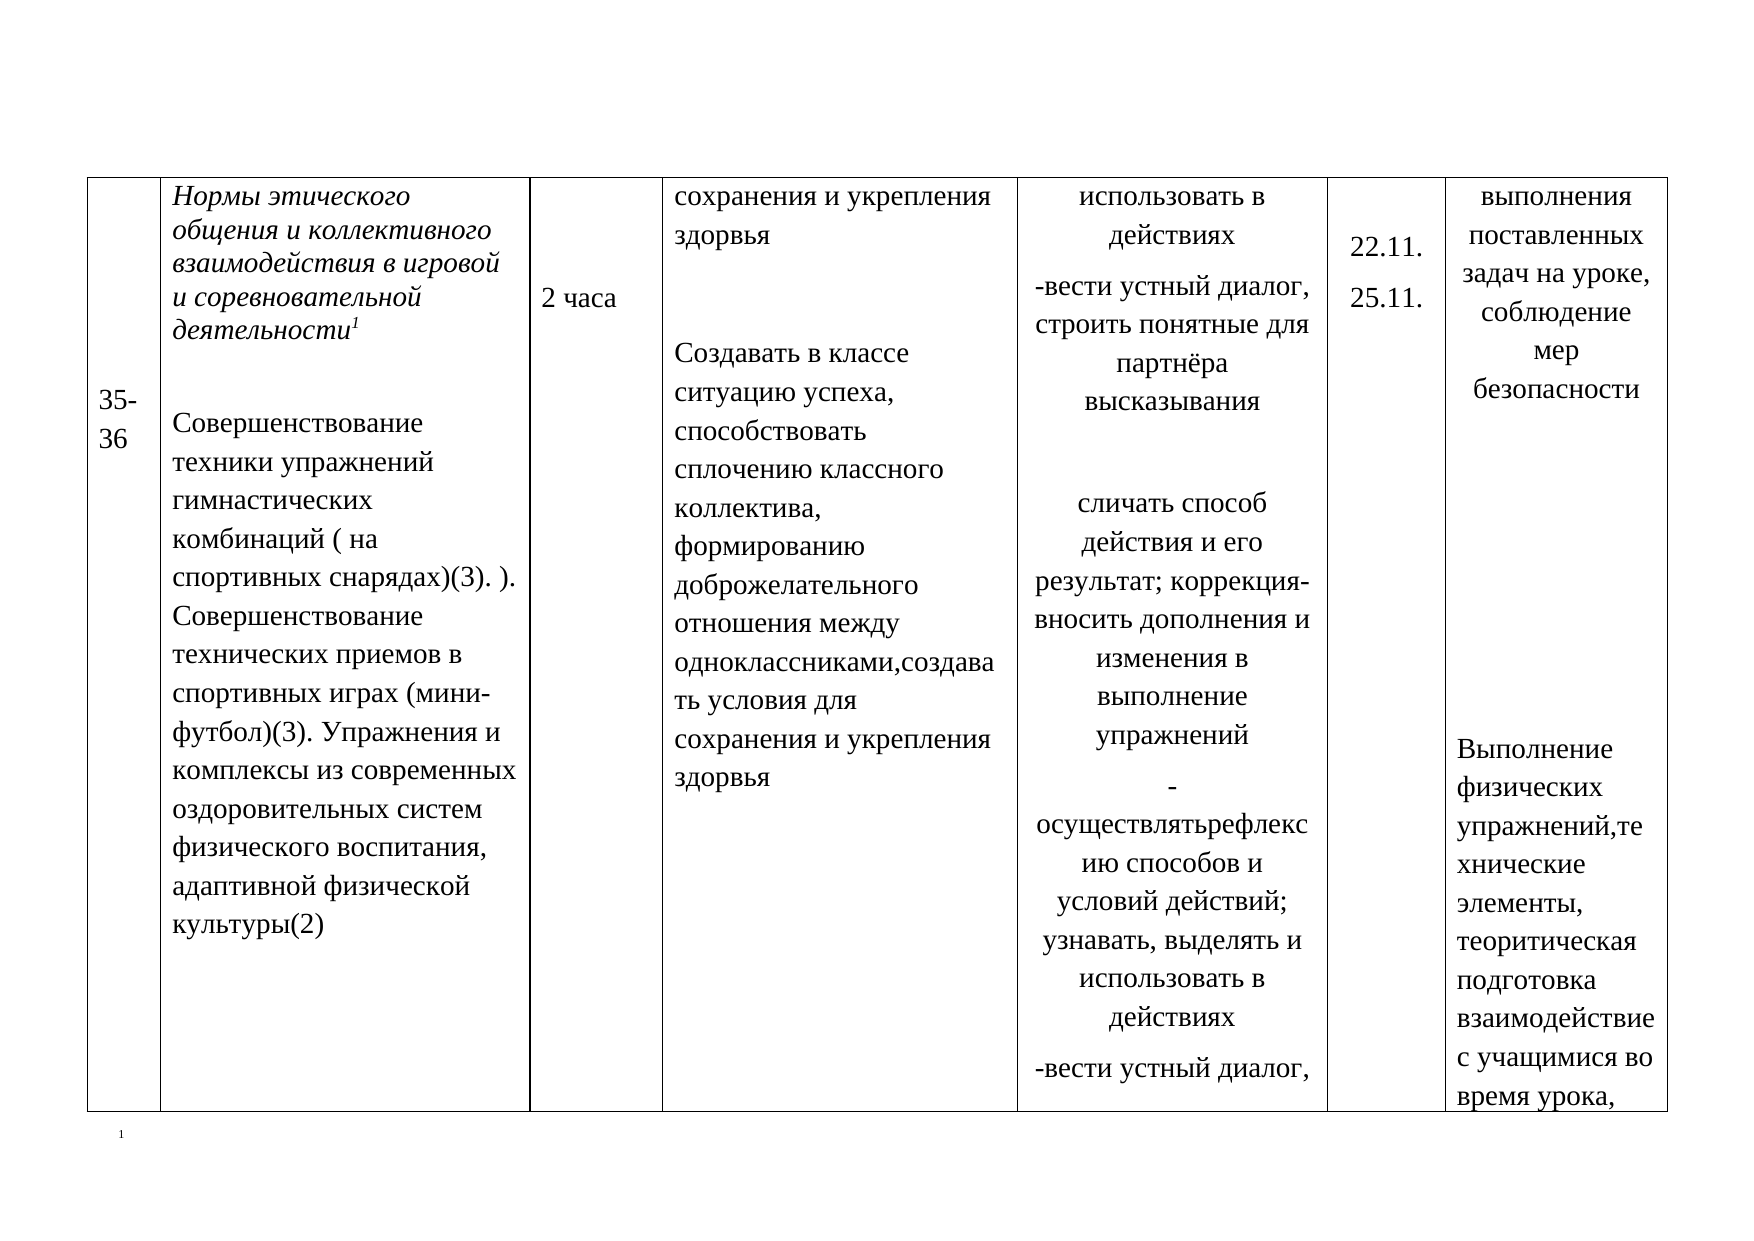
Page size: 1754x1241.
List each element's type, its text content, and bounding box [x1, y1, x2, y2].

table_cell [1018, 178, 1327, 1111]
table_cell 2 часа 2 часа [531, 178, 662, 1111]
table_cell 33-34 35-36 [88, 178, 160, 1111]
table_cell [1446, 178, 1667, 1111]
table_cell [161, 178, 529, 1111]
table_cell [1328, 178, 1445, 1111]
